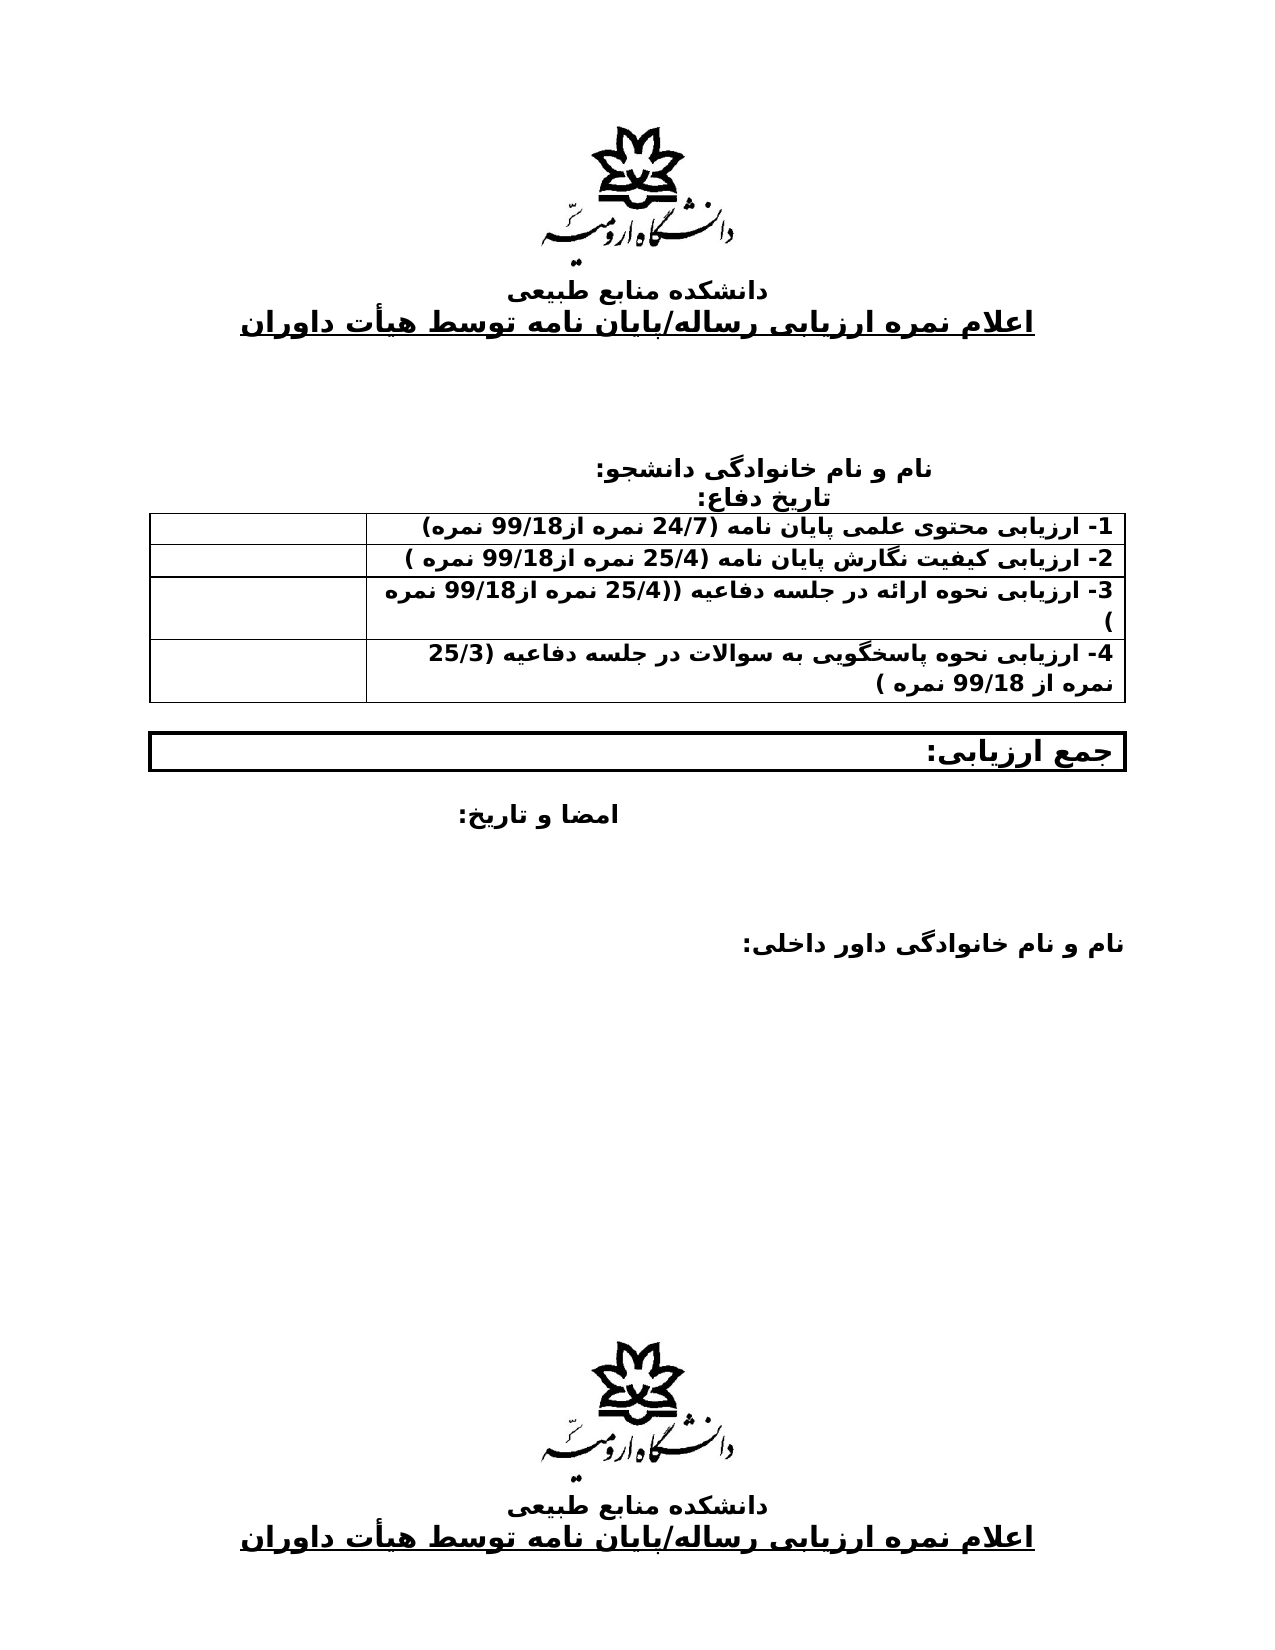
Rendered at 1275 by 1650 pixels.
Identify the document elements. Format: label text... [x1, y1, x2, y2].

table_header جمع ارزیابی: [312, 735, 1123, 768]
table_cell 2- ارزیابی کیفیت نگارش پایان نامه (25/4 نمره از99/18 نمره ) [367, 545, 1124, 576]
text نام و نام خانوادگی داور داخلی: [150, 929, 1125, 958]
picture [531, 116, 743, 276]
picture [531, 1331, 743, 1492]
table_cell 4- ارزیابی نحوه پاسخگویی به سوالات در جلسه دفاعیه (25/3 نمره از 99/18 نمره ) [367, 640, 1124, 702]
text اعلام نمره ارزیابی رساله/پایان نامه توسط هیأت داوران [150, 1520, 1125, 1554]
table_header [151, 514, 366, 544]
table_header 1- ارزیابی محتوی علمی پایان نامه (24/7 نمره از99/18 نمره) [367, 514, 1124, 544]
text دانشکده منابع طبیعی [150, 1491, 1125, 1520]
table_cell 3- ارزیابی نحوه ارائه در جلسه دفاعیه ((25/4 نمره از99/18 نمره ) [367, 578, 1124, 639]
text اعلام نمره ارزیابی رساله/پایان نامه توسط هیأت داوران [150, 305, 1125, 339]
text دانشکده منابع طبیعی [150, 276, 1125, 305]
table_header [152, 735, 312, 768]
table_cell [151, 545, 366, 576]
text امضا و تاریخ: [150, 800, 1125, 829]
text نام و نام خانوادگی دانشجو: تاریخ دفاع: [403, 454, 1125, 512]
table_cell [151, 578, 366, 639]
table_cell [151, 640, 366, 702]
